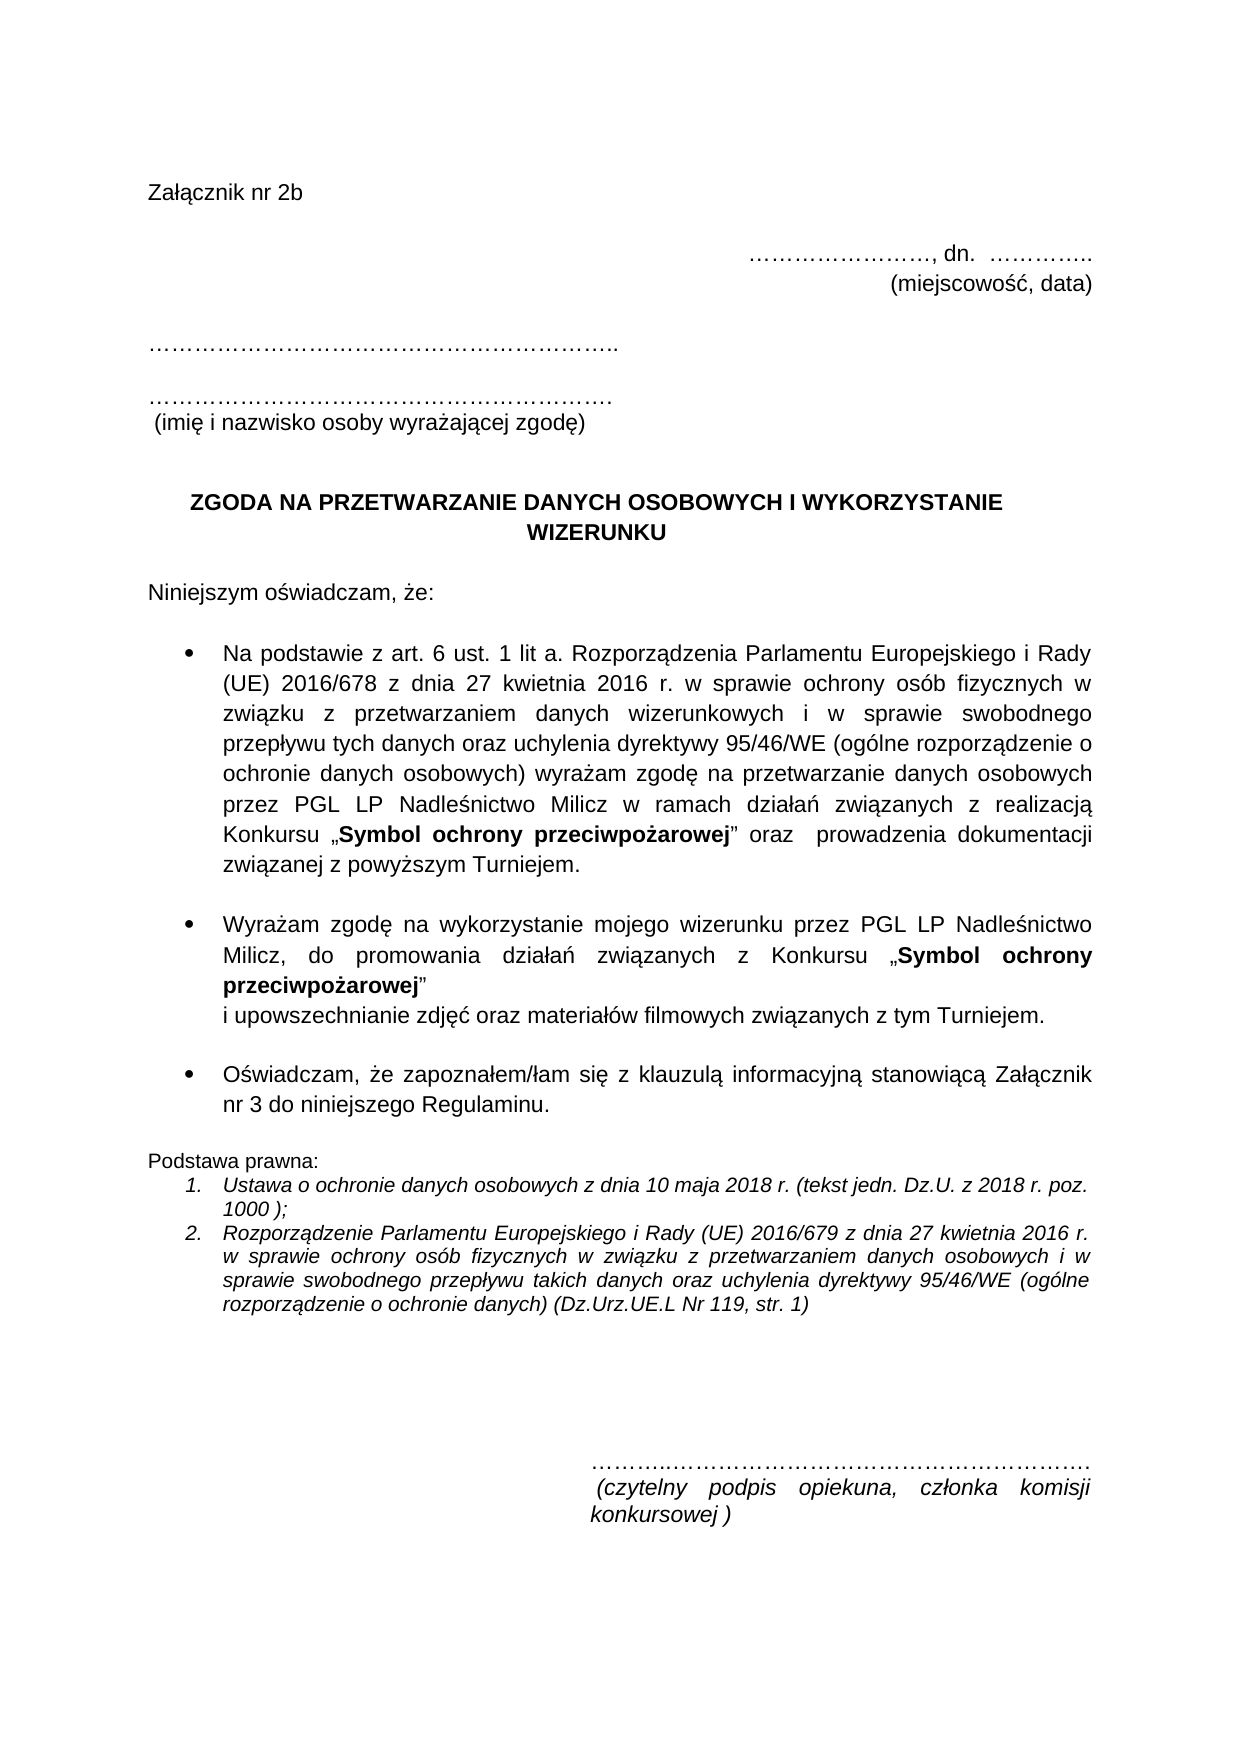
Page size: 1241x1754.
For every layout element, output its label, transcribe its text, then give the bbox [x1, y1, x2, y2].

text (miejscowość, data) [148, 270, 1093, 296]
text (czytelny podpis opiekuna, członka komisji konkursowej ) [590, 1474, 1093, 1527]
list i upowszechnianie zdjęć oraz materiałów filmowych związanych z tym Turniejem. [223, 1002, 1093, 1028]
text ……………………………………………………. [148, 383, 1093, 409]
text …………………………………………………….. [148, 330, 1093, 357]
text Niniejszym oświadczam, że: [148, 579, 1046, 605]
list Oświadczam, że zapoznałem/łam się z klauzulą informacyjną stanowiącą Załącznik nr 3 do niniejszego Regulaminu. [185, 1061, 1093, 1117]
list Ustawa o ochronie danych osobowych z dnia 10 maja 2018 r. (tekst jedn. Dz.U. z 2018 r. poz. 1000 ); [185, 1172, 1093, 1220]
text ………..………………………………………………. [590, 1448, 1093, 1474]
text ZGODA NA PRZETWARZANIE DANYCH OSOBOWYCH I WYKORZYSTANIE WIZERUNKU [148, 488, 1046, 545]
list Na podstawie z art. 6 ust. 1 lit a. Rozporządzenia Parlamentu Europejskiego i Rady (UE) 2016/678 z dnia 27 kwietnia 2016 r. w sprawie ochrony osób fizycznych w związku z przetwarzaniem danych wizerunkowych i w sprawie swobodnego przepływu tych danych oraz uchylenia dyrektywy 95/46/WE (ogólne rozporządzenie o ochronie danych osobowych) wyrażam zgodę na przetwarzanie danych osobowych przez PGL LP Nadleśnictwo Milicz w ramach działań związanych z realizacją Konkursu „Symbol ochrony przeciwpożarowej” oraz prowadzenia dokumentacji związanej z powyższym Turniejem. [185, 639, 1093, 877]
text (imię i nazwisko osoby wyrażającej zgodę) [148, 409, 1093, 436]
text ……………………, dn. ………….. [148, 240, 1093, 266]
list Wyrażam zgodę na wykorzystanie mojego wizerunku przez PGL LP Nadleśnictwo Milicz, do promowania działań związanych z Konkursu „Symbol ochrony przeciwpożarowej” [185, 911, 1093, 998]
list Rozporządzenie Parlamentu Europejskiego i Rady (UE) 2016/679 z dnia 27 kwietnia 2016 r. w sprawie ochrony osób fizycznych w związku z przetwarzaniem danych osobowych i w sprawie swobodnego przepływu takich danych oraz uchylenia dyrektywy 95/46/WE (ogólne rozporządzenie o ochronie danych) (Dz.Urz.UE.L Nr 119, str. 1) [185, 1220, 1093, 1316]
text Podstawa prawna: [148, 1148, 1093, 1172]
text Załącznik nr 2b [148, 179, 1093, 206]
